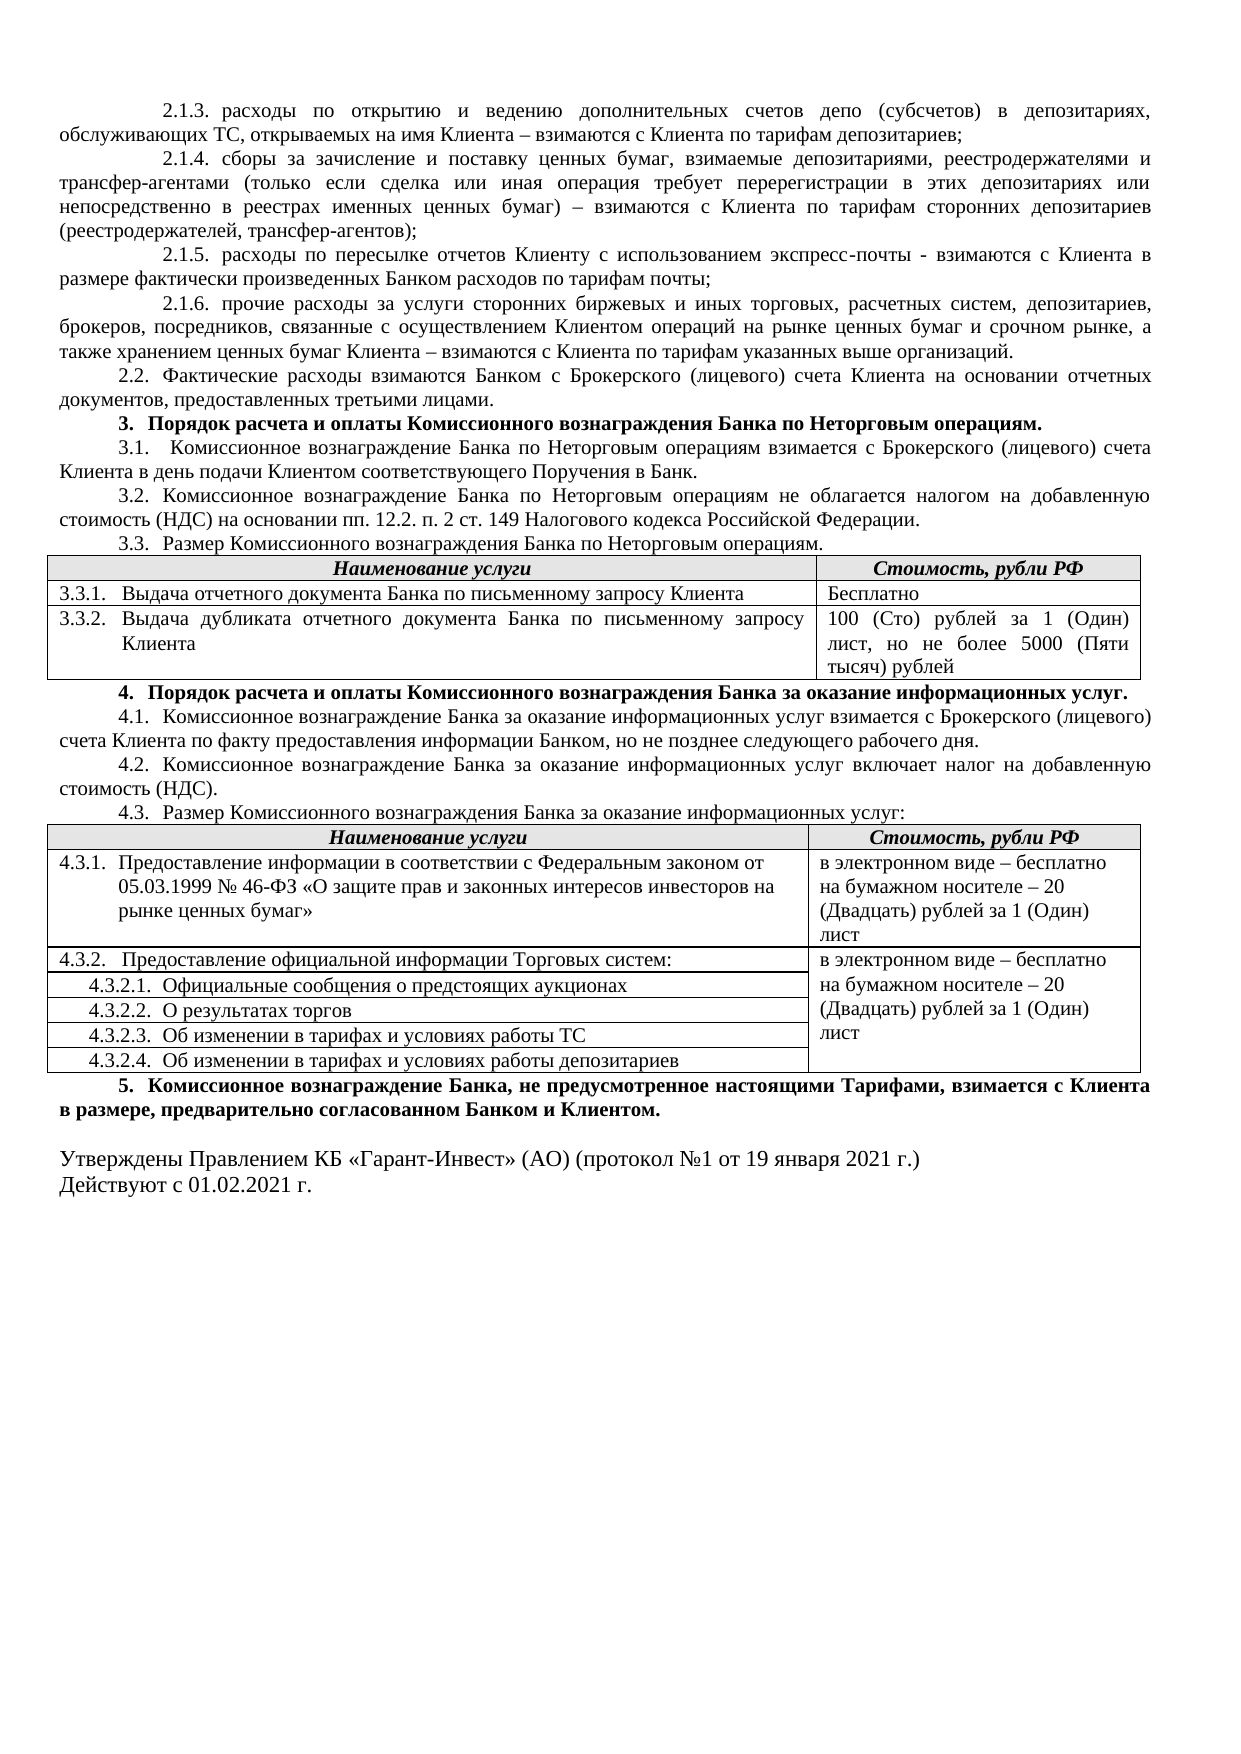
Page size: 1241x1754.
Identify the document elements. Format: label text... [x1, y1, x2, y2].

table_cell Предоставление информации в соответствии с Федеральным законом от 05.03.1999 № 46-ФЗ «О защите прав и законных интересов инвесторов на рынке ценных бумаг» [48, 850, 808, 946]
table_cell в электронном виде – бесплатно на бумажном носителе – 20 (Двадцать) рублей за 1 (Один) лист [809, 850, 1140, 946]
table_header Стоимость, рубли РФ [817, 556, 1140, 580]
table_cell Об изменении в тарифах и условиях работы ТС [48, 1023, 808, 1047]
list Комиссионное вознаграждение Банка по Неторговым операциям не облагается налогом на добавленную стоимость (НДС) на основании пп. 12.2. п. 2 ст. 149 Налогового кодекса Российской Федерации. [59, 483, 1152, 531]
list Комиссионное вознаграждение Банка, не предусмотренное настоящими Тарифами, взимается с Клиента в размере, предварительно согласованном Банком и Клиентом. [59, 1073, 1152, 1121]
text Действуют с 01.02.2021 г. [59, 1171, 1152, 1198]
table_cell Официальные сообщения о предстоящих аукционах [48, 973, 808, 997]
table_header Наименование услуги [48, 825, 808, 849]
table_cell Выдача дубликата отчетного документа Банка по письменному запросу Клиента [48, 606, 816, 678]
table_cell Бесплатно [817, 581, 1140, 605]
table_cell О результатах торгов [48, 998, 808, 1022]
table_cell 100 (Сто) рублей за 1 (Один) лист, но не более 5000 (Пяти тысяч) рублей [817, 606, 1140, 678]
table_header Стоимость, рубли РФ [809, 825, 1140, 849]
table_cell в электронном виде – бесплатно на бумажном носителе – 20 (Двадцать) рублей за 1 (Один) лист [809, 948, 1140, 1072]
list Комиссионное вознаграждение Банка по Неторговым операциям взимается с Брокерского (лицевого) счета Клиента в день подачи Клиентом соответствующего Поручения в Банк. [59, 435, 1152, 483]
list Порядок расчета и оплаты Комиссионного вознаграждения Банка по Неторговым операциям. [59, 411, 1152, 435]
list Фактические расходы взимаются Банком с Брокерского (лицевого) счета Клиента на основании отчетных документов, предоставленных третьими лицами. [59, 363, 1152, 411]
list расходы по пересылке отчетов Клиенту с использованием экспресс-почты - взимаются с Клиента в размере фактически произведенных Банком расходов по тарифам почты; [59, 242, 1152, 290]
table_cell Об изменении в тарифах и условиях работы депозитариев [48, 1048, 808, 1072]
table_cell Выдача отчетного документа Банка по письменному запросу Клиента [48, 581, 816, 605]
list Комиссионное вознаграждение Банка за оказание информационных услуг включает налог на добавленную стоимость (НДС). [59, 752, 1152, 800]
list расходы по открытию и ведению дополнительных счетов депо (субсчетов) в депозитариях, обслуживающих ТС, открываемых на имя Клиента – взимаются с Клиента по тарифам депозитариев; [59, 98, 1152, 146]
list Размер Комиссионного вознаграждения Банка по Неторговым операциям. [59, 531, 1152, 555]
list Порядок расчета и оплаты Комиссионного вознаграждения Банка за оказание информационных услуг. [59, 679, 1152, 704]
list сборы за зачисление и поставку ценных бумаг, взимаемые депозитариями, реестродержателями и трансфер-агентами (только если сделка или иная операция требует перерегистрации в этих депозитариях или непосредственно в реестрах именных ценных бумаг) – взимаются с Клиента по тарифам сторонних депозитариев (реестродержателей, трансфер-агентов); [59, 146, 1152, 242]
table_header Наименование услуги [48, 556, 816, 580]
list Размер Комиссионного вознаграждения Банка за оказание информационных услуг: [59, 800, 1152, 824]
list прочие расходы за услуги сторонних биржевых и иных торговых, расчетных систем, депозитариев, брокеров, посредников, связанные с осуществлением Клиентом операций на рынке ценных бумаг и срочном рынке, а также хранением ценных бумаг Клиента – взимаются с Клиента по тарифам указанных выше организаций. [59, 290, 1152, 363]
list Комиссионное вознаграждение Банка за оказание информационных услуг взимается с Брокерского (лицевого) счета Клиента по факту предоставления информации Банком, но не позднее следующего рабочего дня. [59, 704, 1152, 752]
text Утверждены Правлением КБ «Гарант-Инвест» (АО) (протокол №1 от 19 января 2021 г.) [59, 1145, 1152, 1171]
table_cell Предоставление официальной информации Торговых систем: [48, 948, 808, 971]
